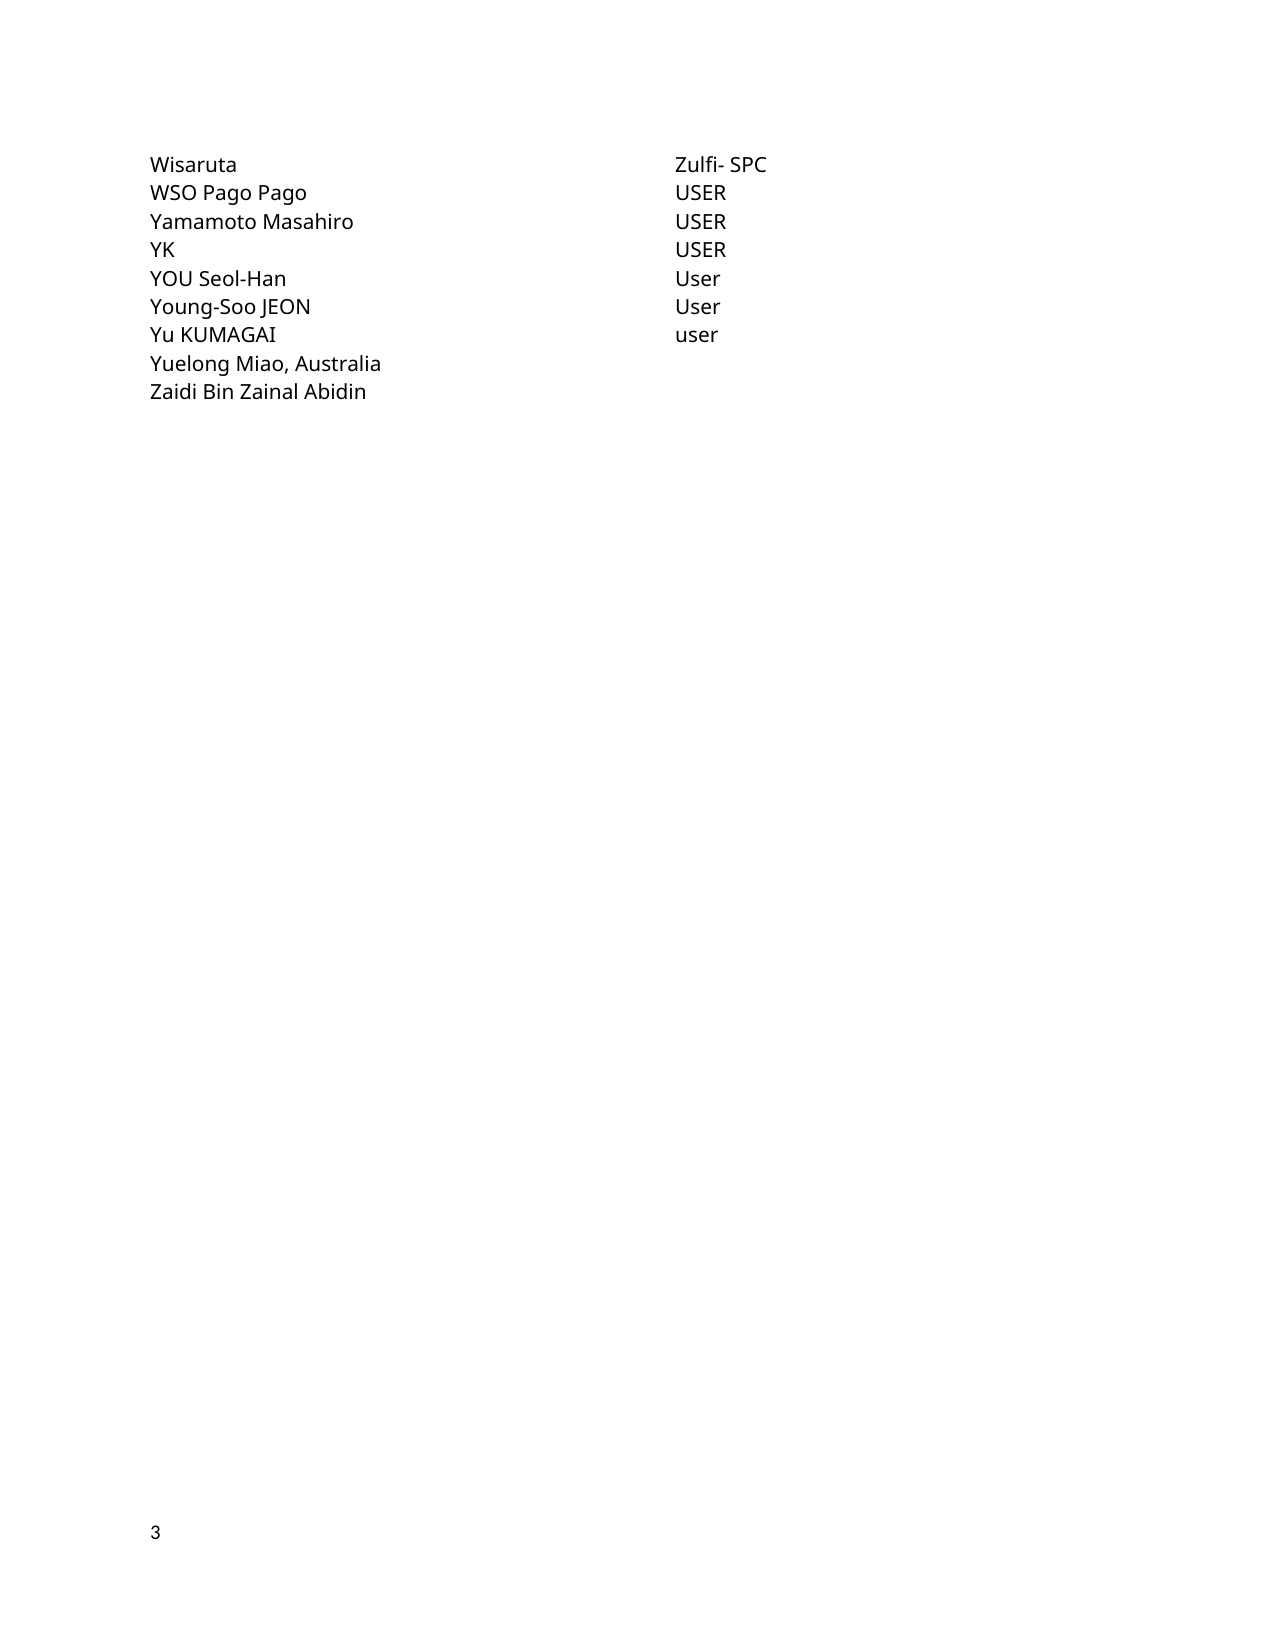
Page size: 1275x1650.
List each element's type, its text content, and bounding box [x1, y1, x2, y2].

text User [675, 264, 1125, 292]
text Wisaruta [150, 150, 600, 178]
text Yamamoto Masahiro [150, 207, 600, 235]
text Young-Soo JEON [150, 292, 600, 321]
text Zaidi Bin Zainal Abidin [150, 377, 600, 406]
text User [675, 292, 1125, 321]
text user [675, 321, 1125, 349]
text USER [675, 207, 1125, 235]
text USER [675, 178, 1125, 207]
text WSO Pago Pago [150, 178, 600, 207]
text Yu KUMAGAI [150, 321, 600, 349]
text YK [150, 235, 600, 264]
text USER [675, 235, 1125, 264]
text YOU Seol-Han [150, 264, 600, 292]
text Zulfi- SPC [675, 150, 1125, 178]
text Yuelong Miao, Australia [150, 349, 600, 377]
